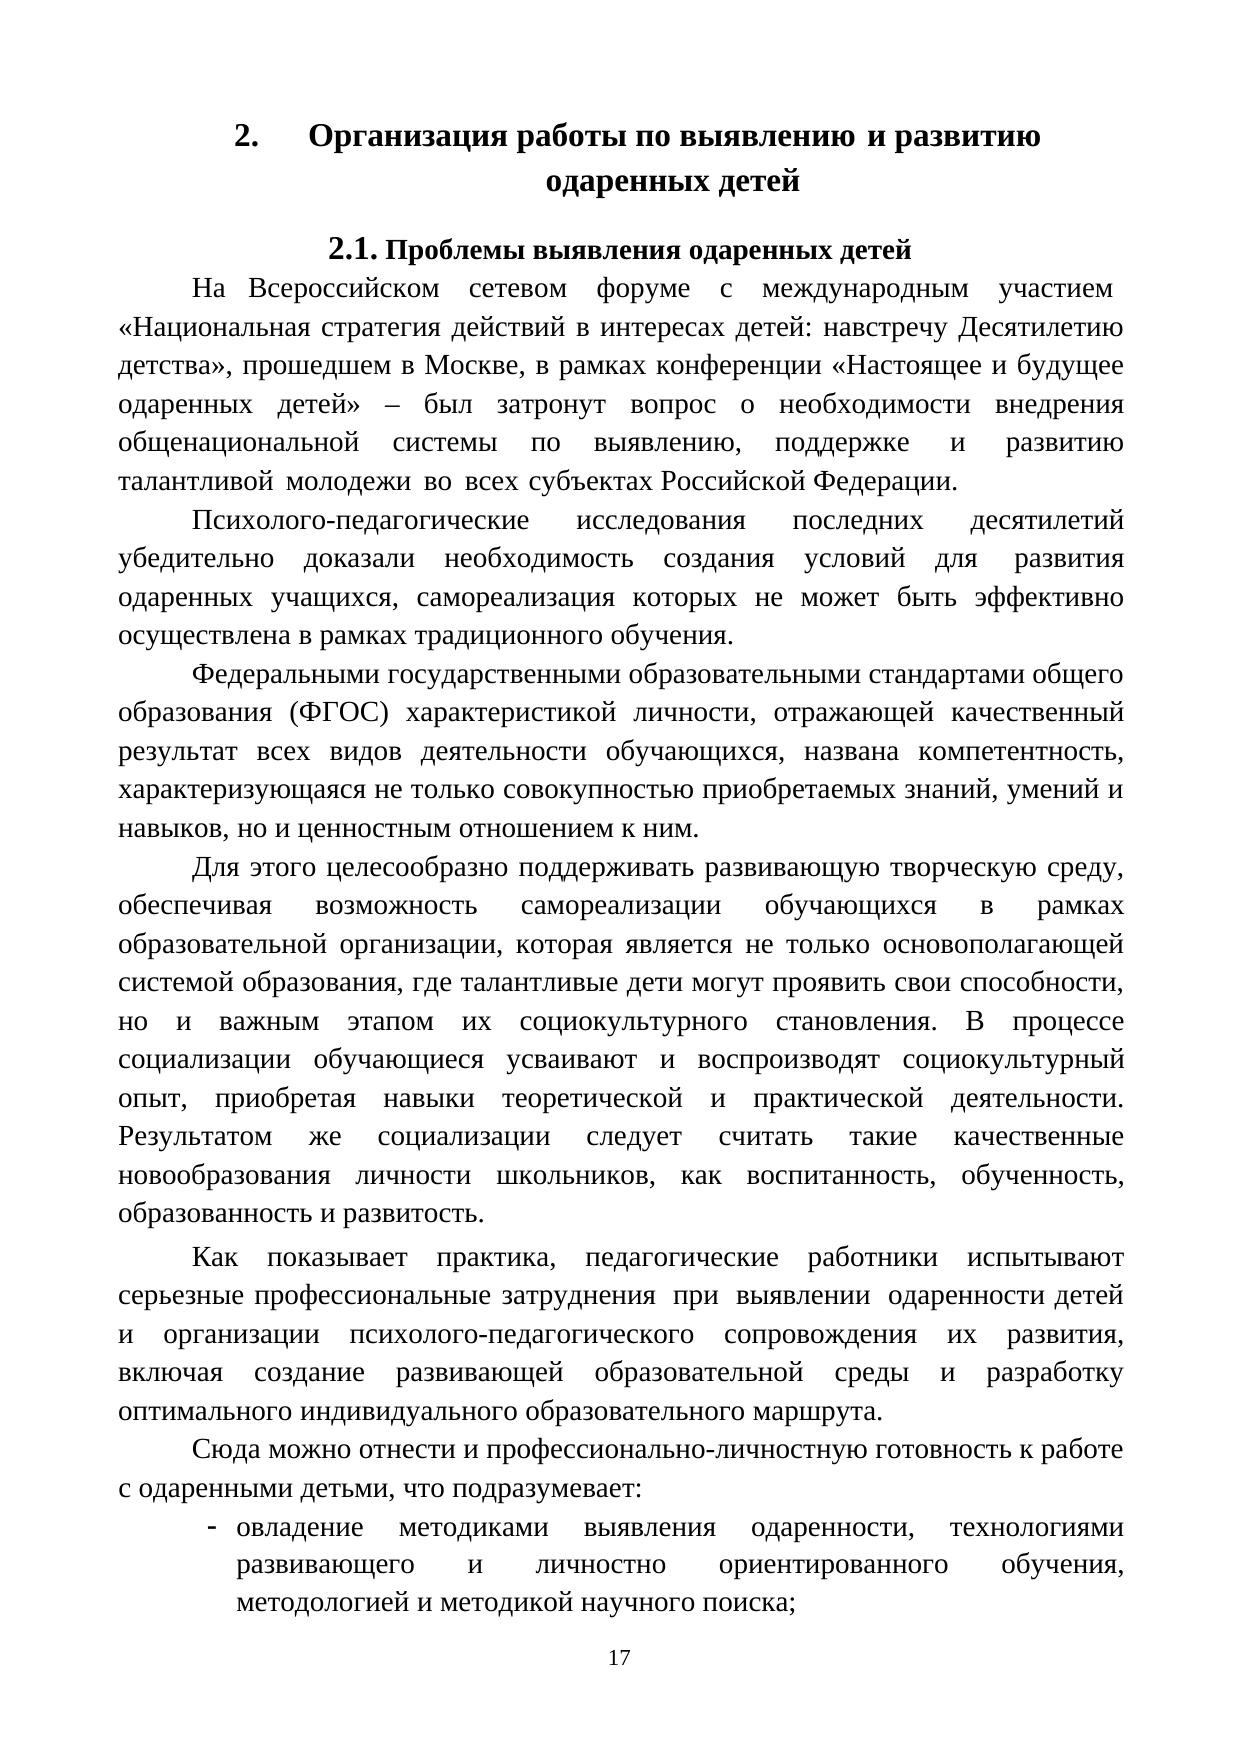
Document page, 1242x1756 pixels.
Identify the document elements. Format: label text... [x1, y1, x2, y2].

text Как показывает практика, педагогические работники испытывают серьезные профессиональные затруднения при выявлении одаренности детей и организации психолого-педагогического сопровождения их развития, включая создание развивающей образовательной среды и разработку оптимального индивидуального образовательного маршрута. [118, 1239, 1124, 1426]
text «Национальная стратегия действий в интересах детей: навстречу Десятилетию детства», прошедшем в Москве, в рамках конференции «Настоящее и будущее одаренных детей» – был затронут вопрос о необходимости внедрения общенациональной системы по выявлению, поддержке и развитию талантливой молодежи во всех субъектах Российской Федерации. [118, 309, 1124, 497]
list овладение методиками выявления одаренности, технологиями развивающего и личностно ориентированного обучения, методологией и методикой научного поиска; [207, 1509, 1124, 1618]
text одаренных детей [545, 160, 1227, 198]
text Сюда можно отнести и профессионально-личностную готовность к работе с одаренными детьми, что подразумевает: [118, 1432, 1124, 1504]
text Для этого целесообразно поддерживать развивающую творческую среду, обеспечивая возможность самореализации обучающихся в рамках образовательной организации, которая является не только основополагающей системой образования, где талантливые дети могут проявить свои способности, но и важным этапом их социокультурного становления. В процессе социализации обучающиеся усваивают и воспроизводят социокультурный опыт, приобретая навыки теоретической и практической деятельности. Результатом же социализации следует считать такие качественные новообразования личности школьников, как воспитанность, обученность, образованность и развитость. [118, 849, 1125, 1229]
text Федеральными государственными образовательными стандартами общего образования (ФГОС) характеристикой личности, отражающей качественный результат всех видов деятельности обучающихся, названа компетентность, характеризующаяся не только совокупностью приобретаемых знаний, умений и навыков, но и ценностным отношением к ним. [118, 656, 1124, 844]
subtitle Проблемы выявления одаренных детей [328, 228, 1227, 267]
text На Всероссийском сетевом форуме с международным участием [192, 270, 1227, 304]
text Психолого-педагогические исследования последних десятилетий убедительно доказали необходимость создания условий для развития одаренных учащихся, самореализация которых не может быть эффективно осуществлена в рамках традиционного обучения. [118, 502, 1124, 651]
subtitle Организация работы по выявлению и развитию [234, 116, 1227, 154]
